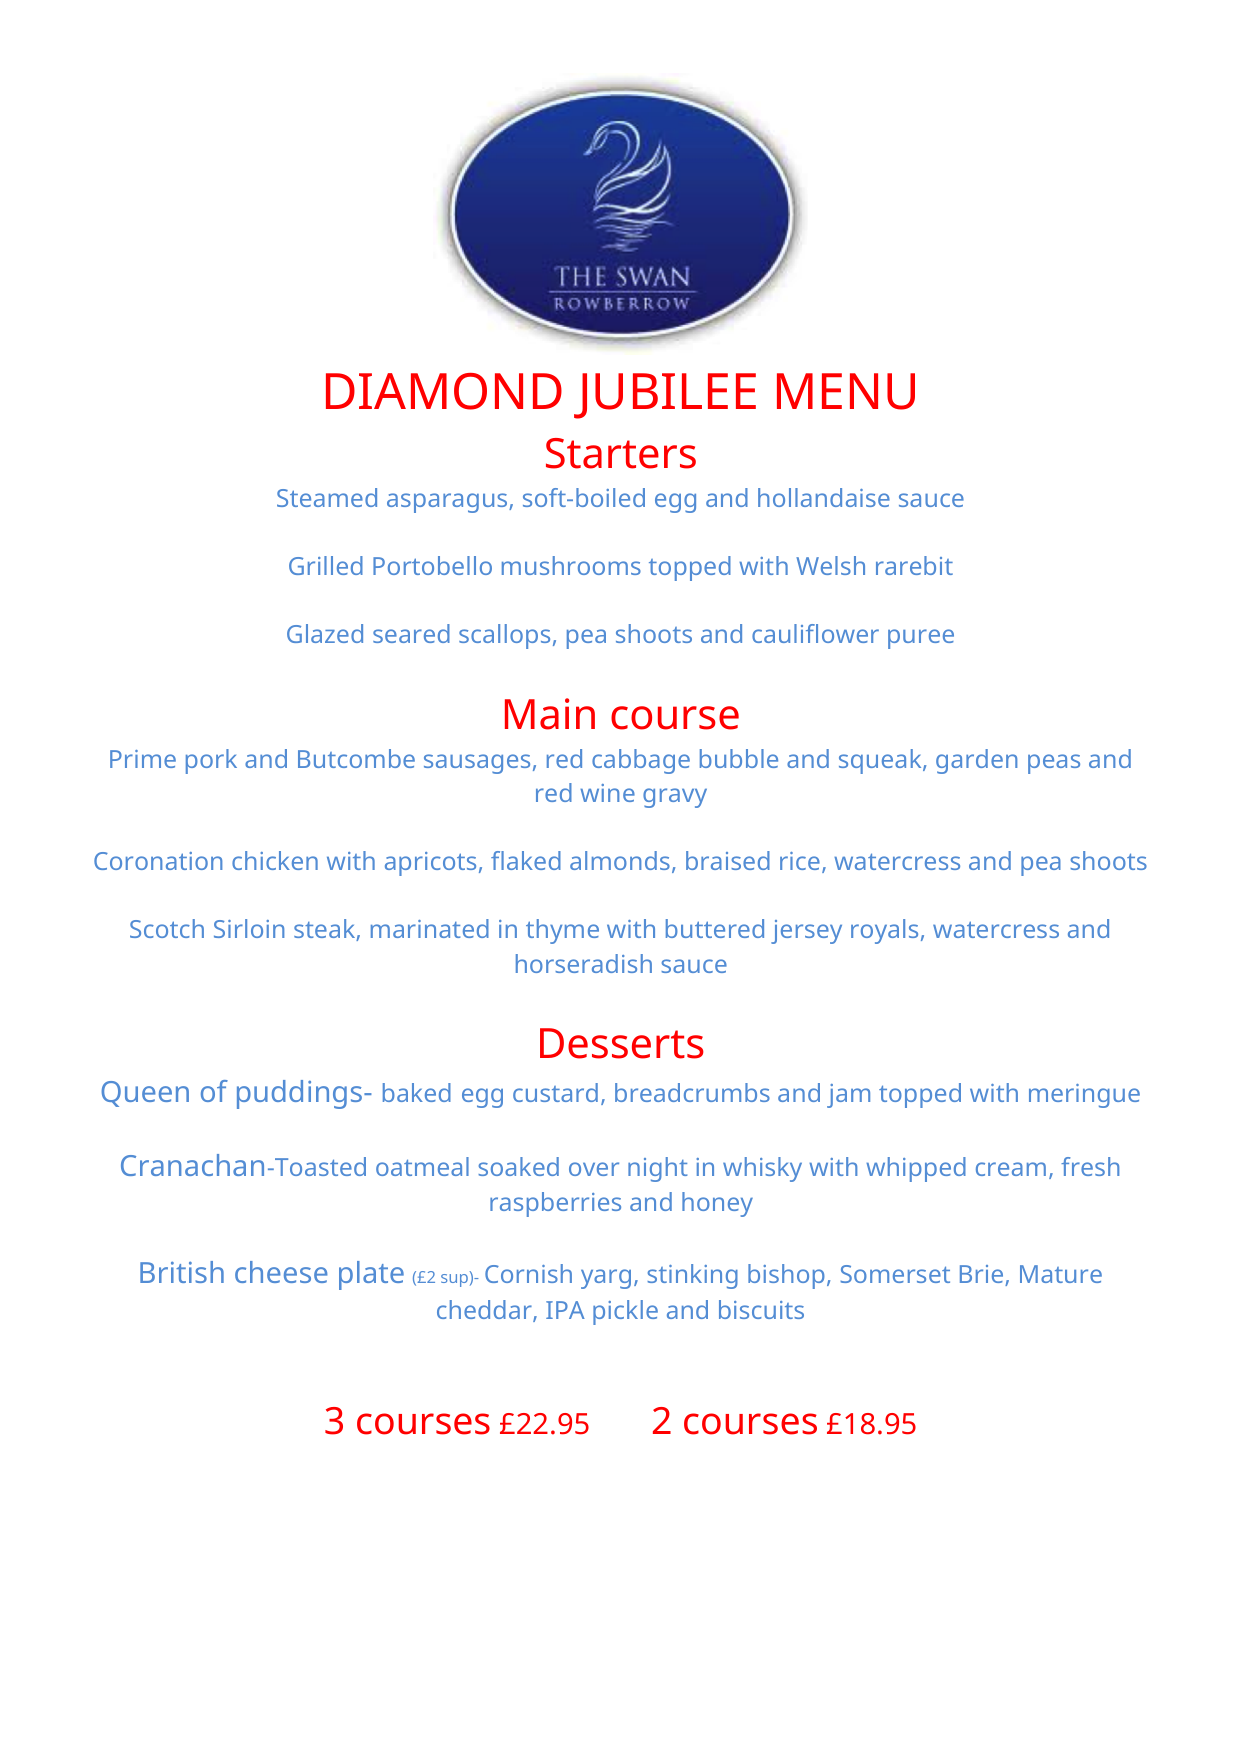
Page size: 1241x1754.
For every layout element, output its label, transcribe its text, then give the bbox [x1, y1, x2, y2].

text Prime pork and Butcombe sausages, red cabbage bubble and squeak, garden peas and red wine gravy [89, 742, 1152, 810]
text Coronation chicken with apricots, flaked almonds, braised rice, watercress and pea shoots [89, 844, 1152, 878]
text 3 courses £22.95 2 courses £18.95 [89, 1394, 1152, 1446]
text Steamed asparagus, soft-boiled egg and hollandaise sauce [89, 481, 1152, 515]
text British cheese plate (£2 sup)- Cornish yarg, stinking bishop, Somerset Brie, Mature cheddar, IPA pickle and biscuits [89, 1253, 1152, 1326]
text Starters [89, 424, 1152, 481]
picture [433, 73, 808, 356]
text Grilled Portobello mushrooms topped with Welsh rarebit [89, 549, 1152, 583]
text Main course [89, 685, 1152, 742]
text Cranachan-Toasted oatmeal soaked over night in whisky with whipped cream, fresh raspberries and honey [89, 1145, 1152, 1219]
text Desserts [89, 1014, 1152, 1071]
text Queen of puddings- baked egg custard, breadcrumbs and jam topped with meringue [89, 1071, 1152, 1111]
text Scotch Sirloin steak, marinated in thyme with buttered jersey royals, watercress and horseradish sauce [89, 912, 1152, 980]
text DIAMOND JUBILEE MENU [89, 356, 1152, 424]
text Glazed seared scallops, pea shoots and cauliflower puree [89, 617, 1152, 651]
